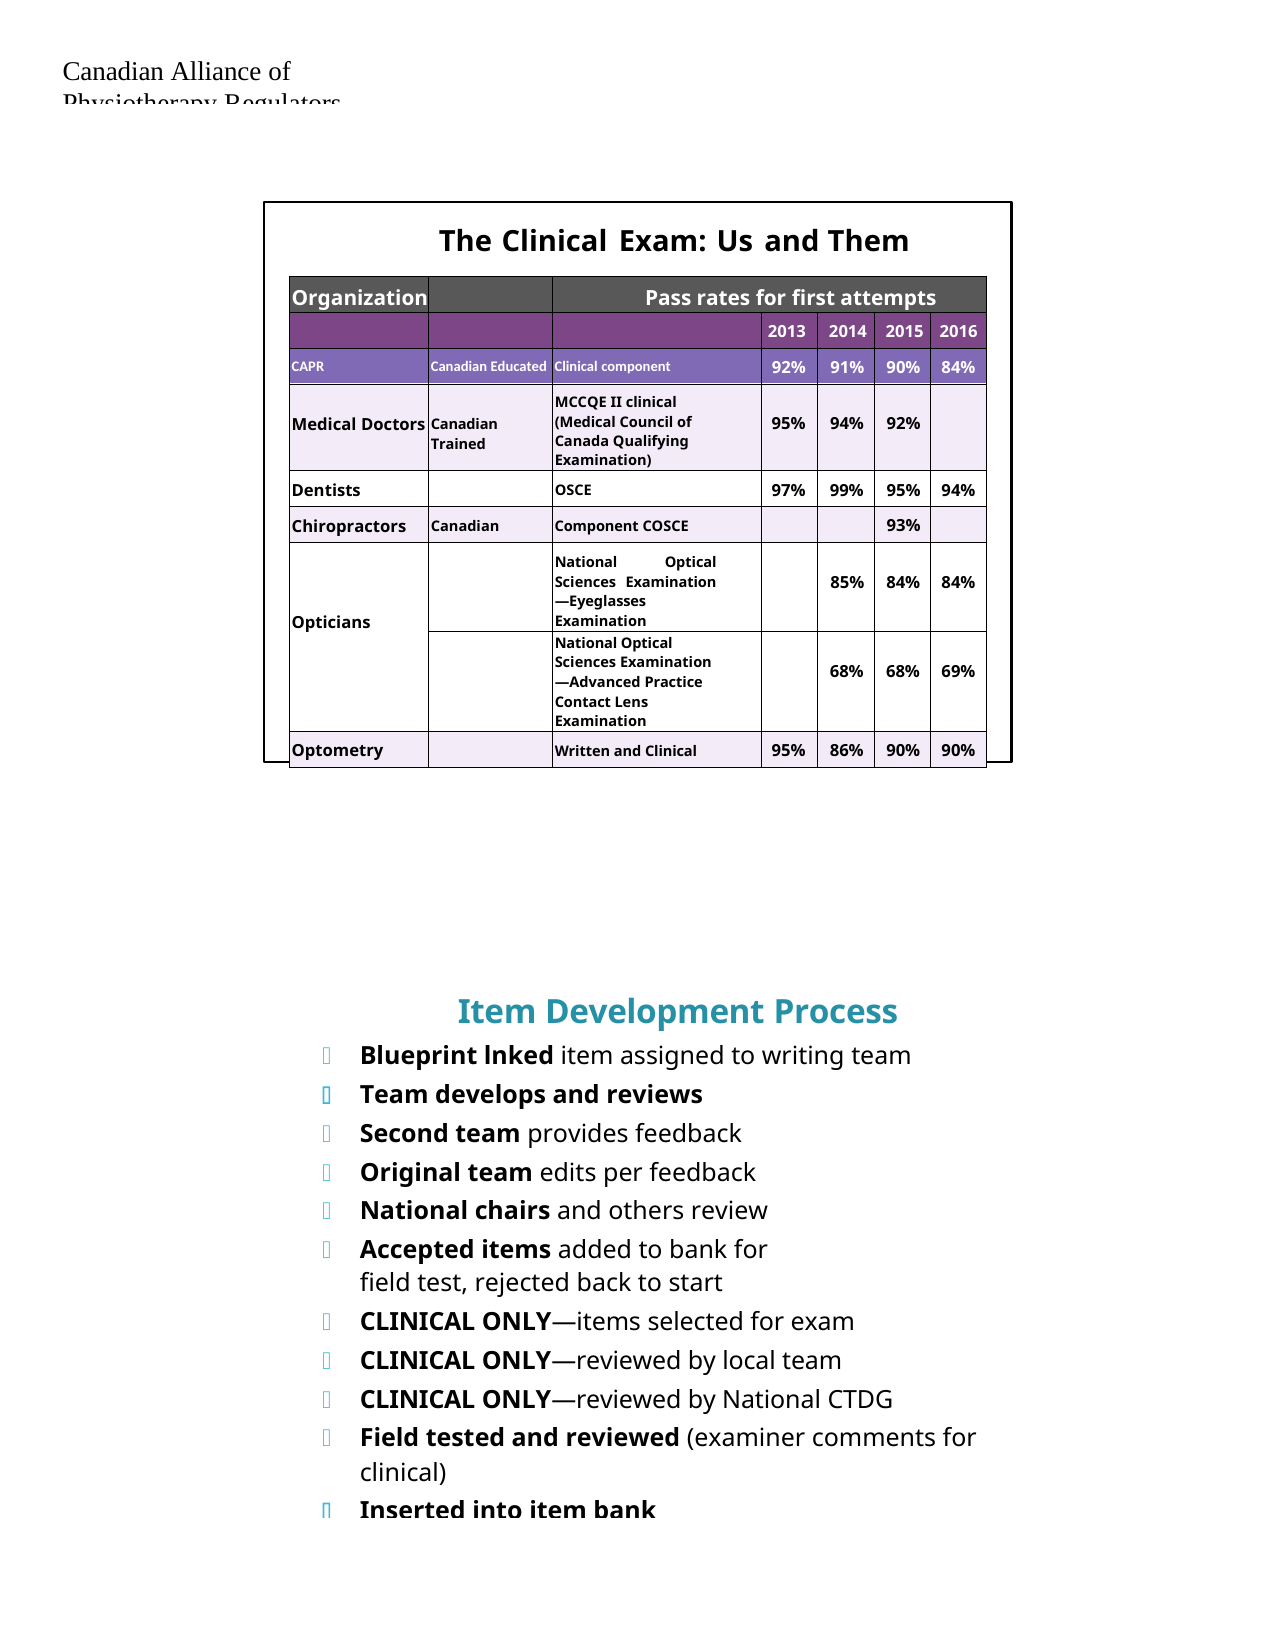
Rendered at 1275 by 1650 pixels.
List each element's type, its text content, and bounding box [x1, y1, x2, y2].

table_cell 84% [931, 543, 986, 631]
table_cell 95% [875, 471, 930, 506]
table_cell 91% [818, 349, 874, 383]
table_cell 90% [875, 349, 930, 383]
table_cell 95% [762, 732, 817, 767]
table_cell Canadian Trained [429, 385, 552, 470]
table_cell [429, 543, 552, 631]
table_cell 84% [875, 543, 930, 631]
table_cell 95% [762, 385, 817, 470]
table_cell 85% [818, 543, 874, 631]
table_cell [931, 385, 986, 470]
table_cell Component COSCE [553, 507, 761, 542]
table_cell [762, 507, 817, 542]
table_cell 94% [931, 471, 986, 506]
table_cell 94% [818, 385, 874, 470]
table_cell Clinical component [553, 349, 761, 383]
table_cell Optometry [290, 732, 428, 767]
table_cell National Optical Sciences Examination—Advanced Practice Contact Lens Examination [553, 632, 761, 731]
table_cell 68% [875, 632, 930, 731]
table_cell 2015 [875, 313, 930, 348]
table_cell Dentists [290, 471, 428, 506]
table_cell [553, 313, 761, 348]
table_header Organization [290, 277, 428, 312]
table_cell CAPR [290, 349, 428, 383]
table_cell Opticians [290, 543, 428, 731]
table_cell OSCE [553, 471, 761, 506]
table_cell 68% [818, 632, 874, 731]
table_cell 86% [818, 732, 874, 767]
table_header [429, 277, 552, 312]
table_cell [931, 507, 986, 542]
table_cell 90% [875, 732, 930, 767]
table_cell Medical Doctors [290, 385, 428, 470]
table_cell 97% [762, 471, 817, 506]
table_cell [290, 313, 428, 348]
table_cell [762, 543, 817, 631]
table_cell National Optical Sciences Examination—Eyeglasses Examination [553, 543, 761, 631]
table_cell Written and Clinical [553, 732, 761, 767]
table_cell 90% [931, 732, 986, 767]
table_cell Canadian [429, 507, 552, 542]
table_cell 93% [875, 507, 930, 542]
table_cell [429, 313, 552, 348]
table_cell 2014 [818, 313, 874, 348]
table_cell Canadian Educated [429, 349, 552, 383]
table_cell [429, 732, 552, 767]
table_cell 69% [931, 632, 986, 731]
table_cell [762, 632, 817, 731]
table_cell [429, 471, 552, 506]
table_cell 2013 [762, 313, 817, 348]
table_cell 2016 [931, 313, 986, 348]
table_cell 92% [762, 349, 817, 383]
table_cell Chiropractors [290, 507, 428, 542]
table_header Pass rates for first attempts [553, 277, 986, 312]
table_cell 84% [931, 349, 986, 383]
table_cell 92% [875, 385, 930, 470]
table_cell [818, 507, 874, 542]
table_cell 99% [818, 471, 874, 506]
table_cell [429, 632, 552, 731]
table_cell MCCQE II clinical (Medical Council of Canada Qualifying Examination) [553, 385, 761, 470]
